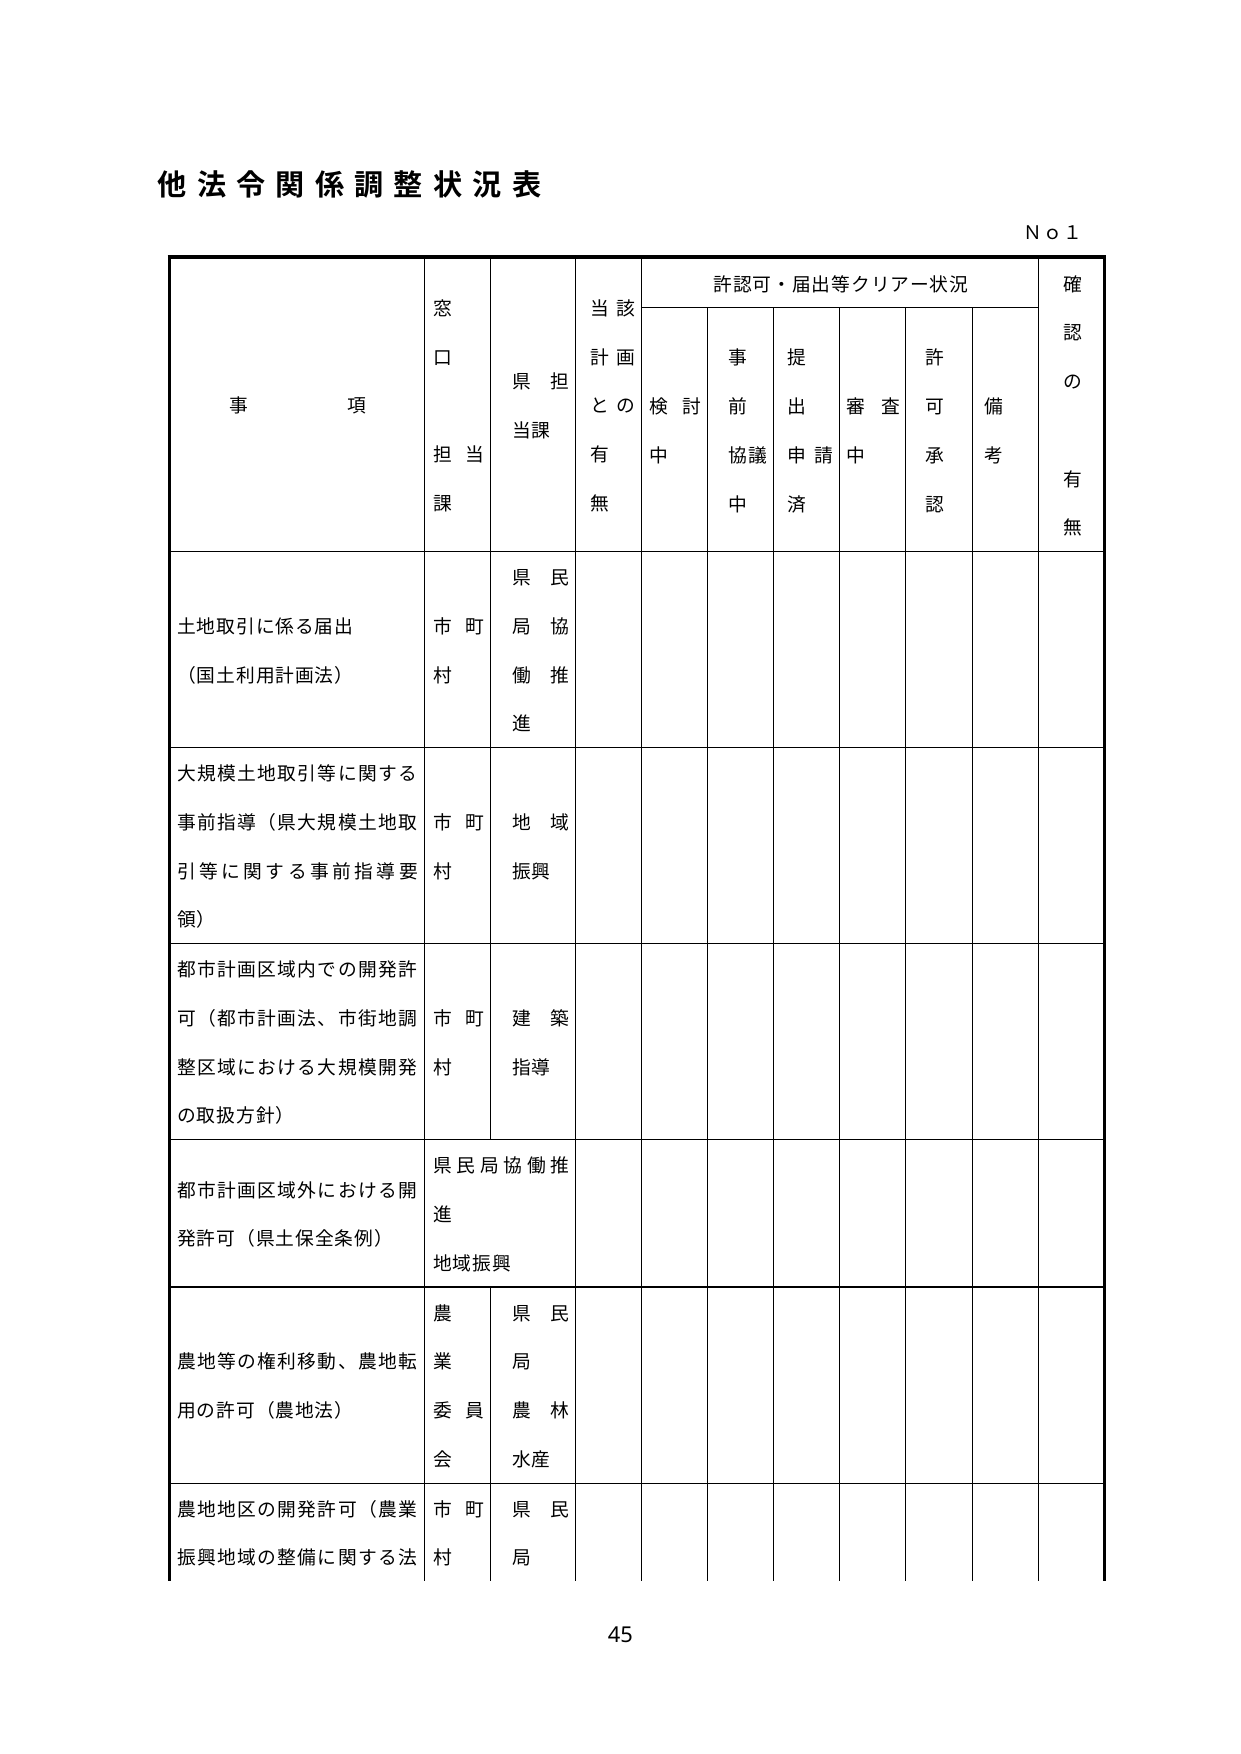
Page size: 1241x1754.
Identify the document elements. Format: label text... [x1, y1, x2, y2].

table_header 当該計画との有 無 [576, 259, 641, 551]
table_cell [774, 552, 839, 747]
table_cell 大規模土地取引等に関する事前指導（県大規模土地取引等に関する事前指導要領） [171, 748, 424, 943]
table_cell 事 前 協議中 [708, 308, 773, 551]
table_cell [840, 552, 905, 747]
table_cell [642, 748, 707, 943]
table_cell [1039, 1140, 1103, 1286]
table_cell [642, 552, 707, 747]
table_cell [708, 944, 773, 1139]
table_cell [576, 1288, 641, 1482]
table_cell [1039, 552, 1103, 747]
table_header 許認可・届出等クリアー状況 [642, 259, 1038, 307]
table_cell 県民局協働推進 地域振興 [425, 1140, 575, 1286]
table_cell 農地等の権利移動、農地転用の許可（農地法） [171, 1288, 424, 1482]
table_cell 都市計画区域内での開発許可（都市計画法、市街地調整区域における大規模開発の取扱方針） [171, 944, 424, 1139]
table_cell [642, 944, 707, 1139]
table_cell [973, 1484, 1038, 1581]
table_cell [840, 748, 905, 943]
table_header 窓 口 担当課 [425, 259, 490, 551]
table_cell [1039, 1484, 1103, 1581]
table_cell [973, 552, 1038, 747]
table_cell 市町村 [425, 1484, 490, 1581]
table_cell 市町村 [425, 748, 490, 943]
table_cell [840, 1484, 905, 1581]
table_cell [906, 1288, 972, 1482]
table_cell 提 出 申請済 [774, 308, 839, 551]
table_cell [642, 1140, 707, 1286]
table_cell 県民局協働推進 [491, 552, 575, 747]
table_cell [1039, 1288, 1103, 1482]
table_cell [840, 1140, 905, 1286]
table_cell 建築指導 [491, 944, 575, 1139]
table_cell [973, 748, 1038, 943]
table_header 事 項 [171, 259, 424, 551]
table_cell 県民局 農林水産 [491, 1288, 575, 1482]
table_cell [576, 748, 641, 943]
table_cell [840, 944, 905, 1139]
table_cell 市町村 [425, 552, 490, 747]
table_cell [171, 1484, 424, 1581]
table_cell [906, 1484, 972, 1581]
table_cell [774, 748, 839, 943]
table_cell 審査中 [840, 308, 905, 551]
table_cell [774, 944, 839, 1139]
table_cell [906, 1140, 972, 1286]
table_cell [973, 944, 1038, 1139]
table_cell 県民局 農林水産 [491, 1484, 575, 1581]
table_cell [906, 552, 972, 747]
table_cell 農 業 委員会 [425, 1288, 490, 1482]
table_cell [576, 1484, 641, 1581]
table_cell [576, 552, 641, 747]
table_cell 地域振興 [491, 748, 575, 943]
table_cell 許 可 承 認 [906, 308, 972, 551]
table_cell [774, 1288, 839, 1482]
table_cell [1039, 748, 1103, 943]
table_cell [774, 1484, 839, 1581]
table_cell [642, 1288, 707, 1482]
table_cell 土地取引に係る届出 （国土利用計画法） [171, 552, 424, 747]
table_cell 備 考 [973, 308, 1038, 551]
table_cell [708, 1484, 773, 1581]
table_header 確認の 有 無 [1039, 259, 1103, 551]
table_cell [708, 1288, 773, 1482]
table_cell [774, 1140, 839, 1286]
table_cell [906, 748, 972, 943]
table_header 県担当課 [491, 259, 575, 551]
table_cell [973, 1140, 1038, 1286]
table_cell [576, 944, 641, 1139]
table_cell [576, 1140, 641, 1286]
table_cell [906, 944, 972, 1139]
table_cell [840, 1288, 905, 1482]
table_cell [708, 748, 773, 943]
table_cell [642, 1484, 707, 1581]
table_cell [708, 1140, 773, 1286]
table_cell 市町村 [425, 944, 490, 1139]
text 他法令関係調整状況表 [157, 158, 1083, 207]
table_cell [973, 1288, 1038, 1482]
table_cell 検討中 [642, 308, 707, 551]
table_cell [708, 552, 773, 747]
table_cell [1039, 944, 1103, 1139]
table_cell 都市計画区域外における開発許可（県土保全条例） [171, 1140, 424, 1286]
text Ｎｏ１ [157, 207, 1083, 255]
